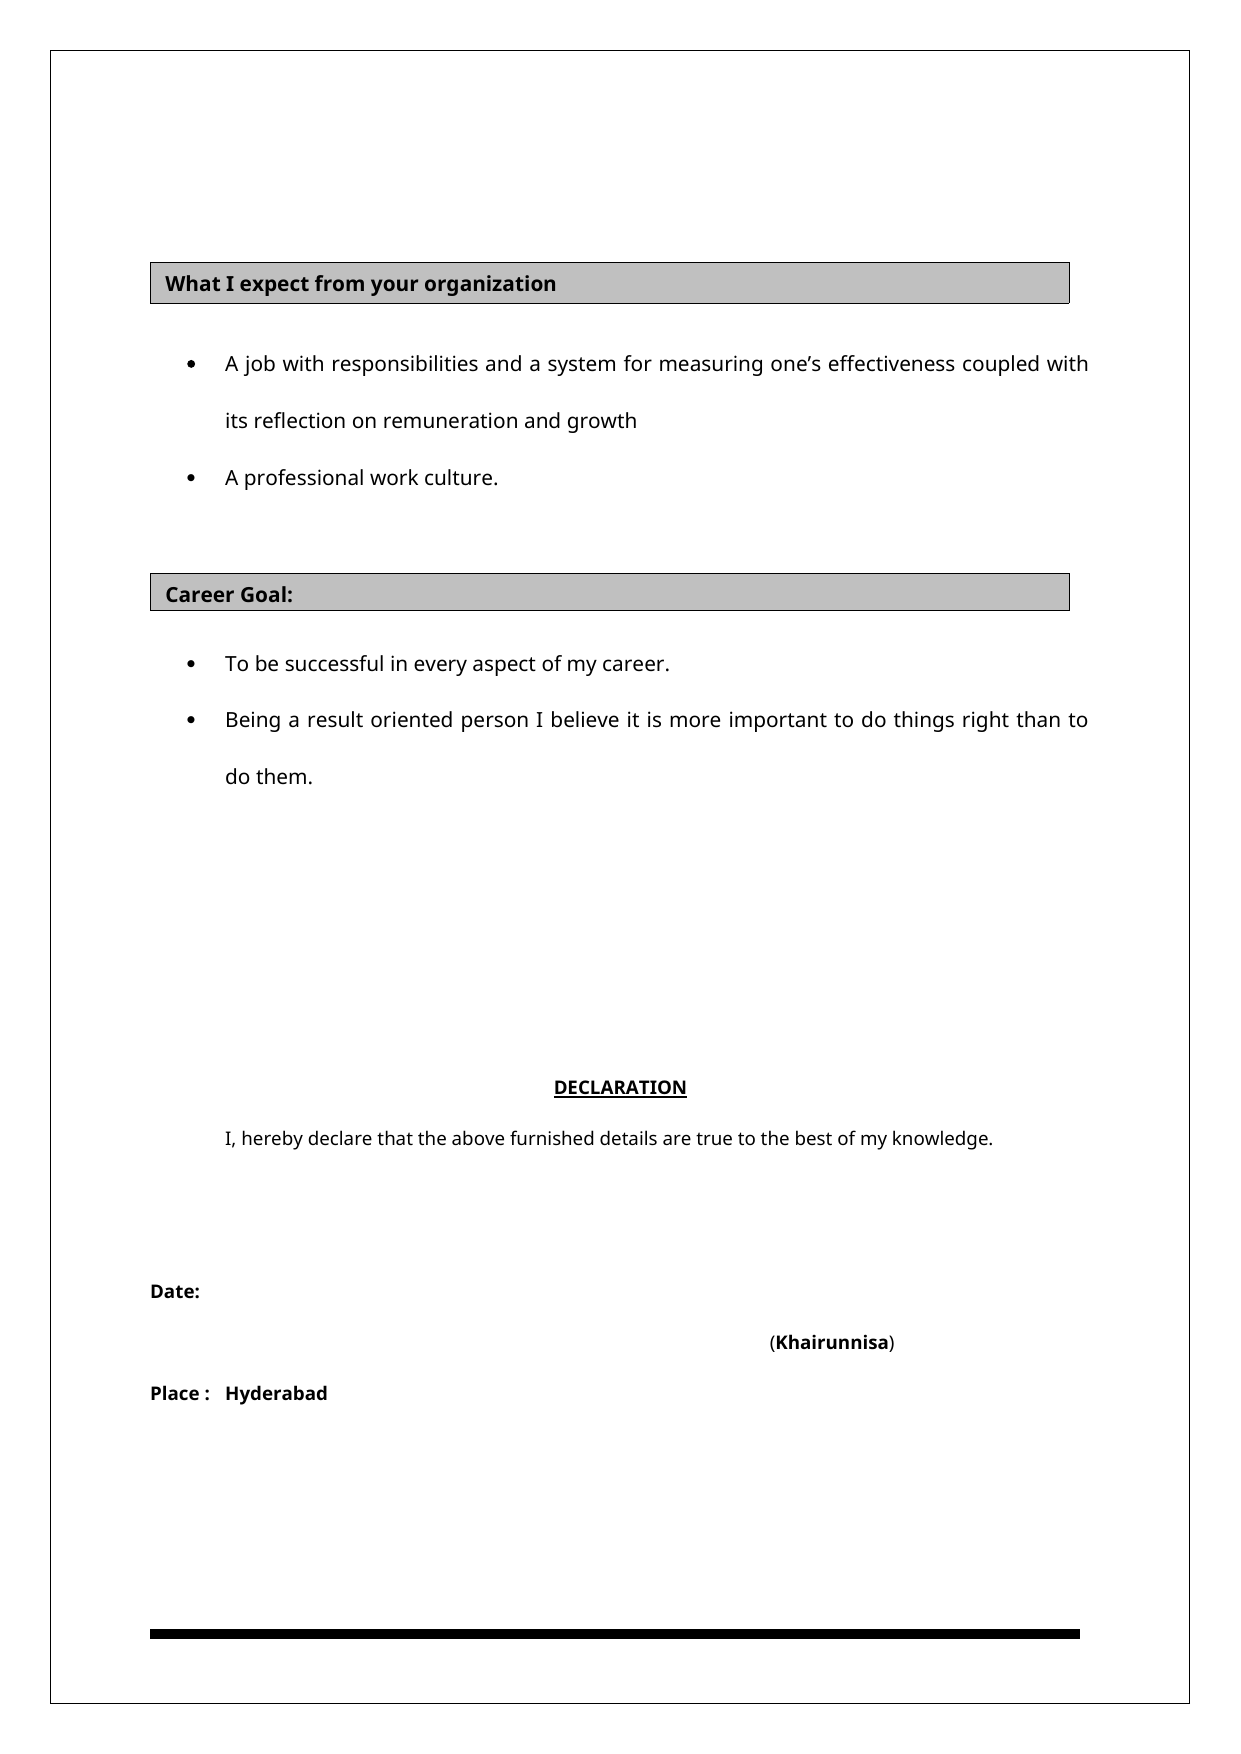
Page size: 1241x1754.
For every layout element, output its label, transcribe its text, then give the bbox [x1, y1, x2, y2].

text DECLARATION [150, 1074, 1090, 1100]
list A professional work culture. [187, 463, 1090, 491]
text Date: [150, 1279, 1090, 1304]
text I, hereby declare that the above furnished details are true to the best of my knowledge. [150, 1126, 1090, 1151]
list A job with responsibilities and a system for measuring one’s effectiveness coupled with its reflection on remuneration and growth [187, 349, 1090, 434]
text Place : Hyderabad [150, 1381, 1090, 1406]
text (Khairunnisa) [150, 1330, 1090, 1355]
list Being a result oriented person I believe it is more important to do things right than to do them. [187, 706, 1090, 791]
list To be successful in every aspect of my career. [187, 649, 1090, 677]
